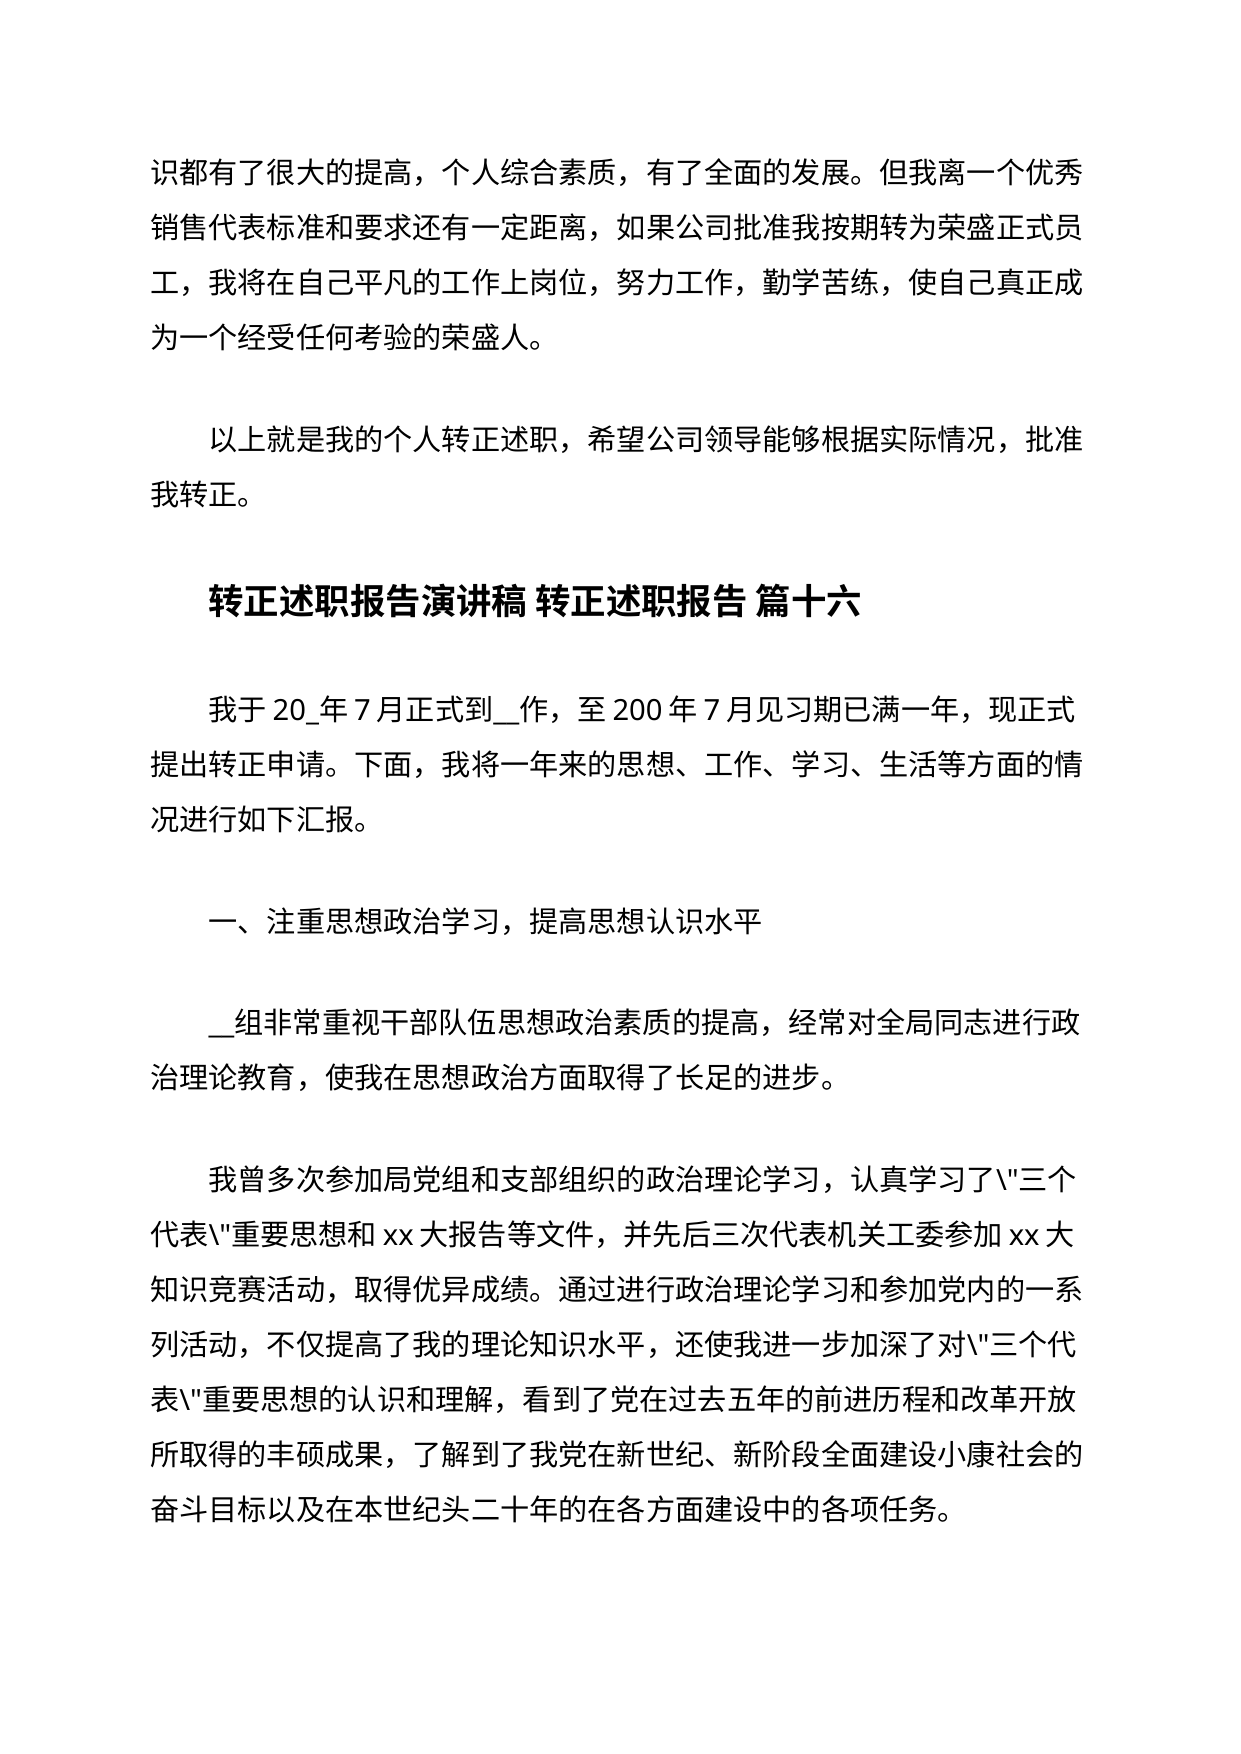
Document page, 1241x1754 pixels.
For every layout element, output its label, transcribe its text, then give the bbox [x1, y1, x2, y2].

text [150, 150, 1090, 357]
text 以上就是我的个人转正述职，希望公司领导能够根据实际情况，批准我转正。 [150, 416, 1090, 514]
text __组非常重视干部队伍思想政治素质的提高，经常对全局同志进行政治理论教育，使我在思想政治方面取得了长足的进步。 [150, 1000, 1090, 1097]
text 我曾多次参加局党组和支部组织的政治理论学习，认真学习了\"三个代表\"重要思想和xx大报告等文件，并先后三次代表机关工委参加xx大知识竞赛活动，取得优异成绩。通过进行政治理论学习和参加党内的一系列活动，不仅提高了我的理论知识水平，还使我进一步加深了对\"三个代表\"重要思想的认识和理解，看到了党在过去五年的前进历程和改革开放所取得的丰硕成果，了解到了我党在新世纪、新阶段全面建设小康社会的奋斗目标以及在本世纪头二十年的在各方面建设中的各项任务。 [150, 1157, 1090, 1529]
text 转正述职报告演讲稿 转正述职报告 篇十六 [150, 573, 1090, 624]
text 一、注重思想政治学习，提高思想认识水平 [150, 898, 1090, 941]
text 我于20_年7月正式到__作，至200年7月见习期已满一年，现正式提出转正申请。下面，我将一年来的思想、工作、学习、生活等方面的情况进行如下汇报。 [150, 687, 1090, 839]
